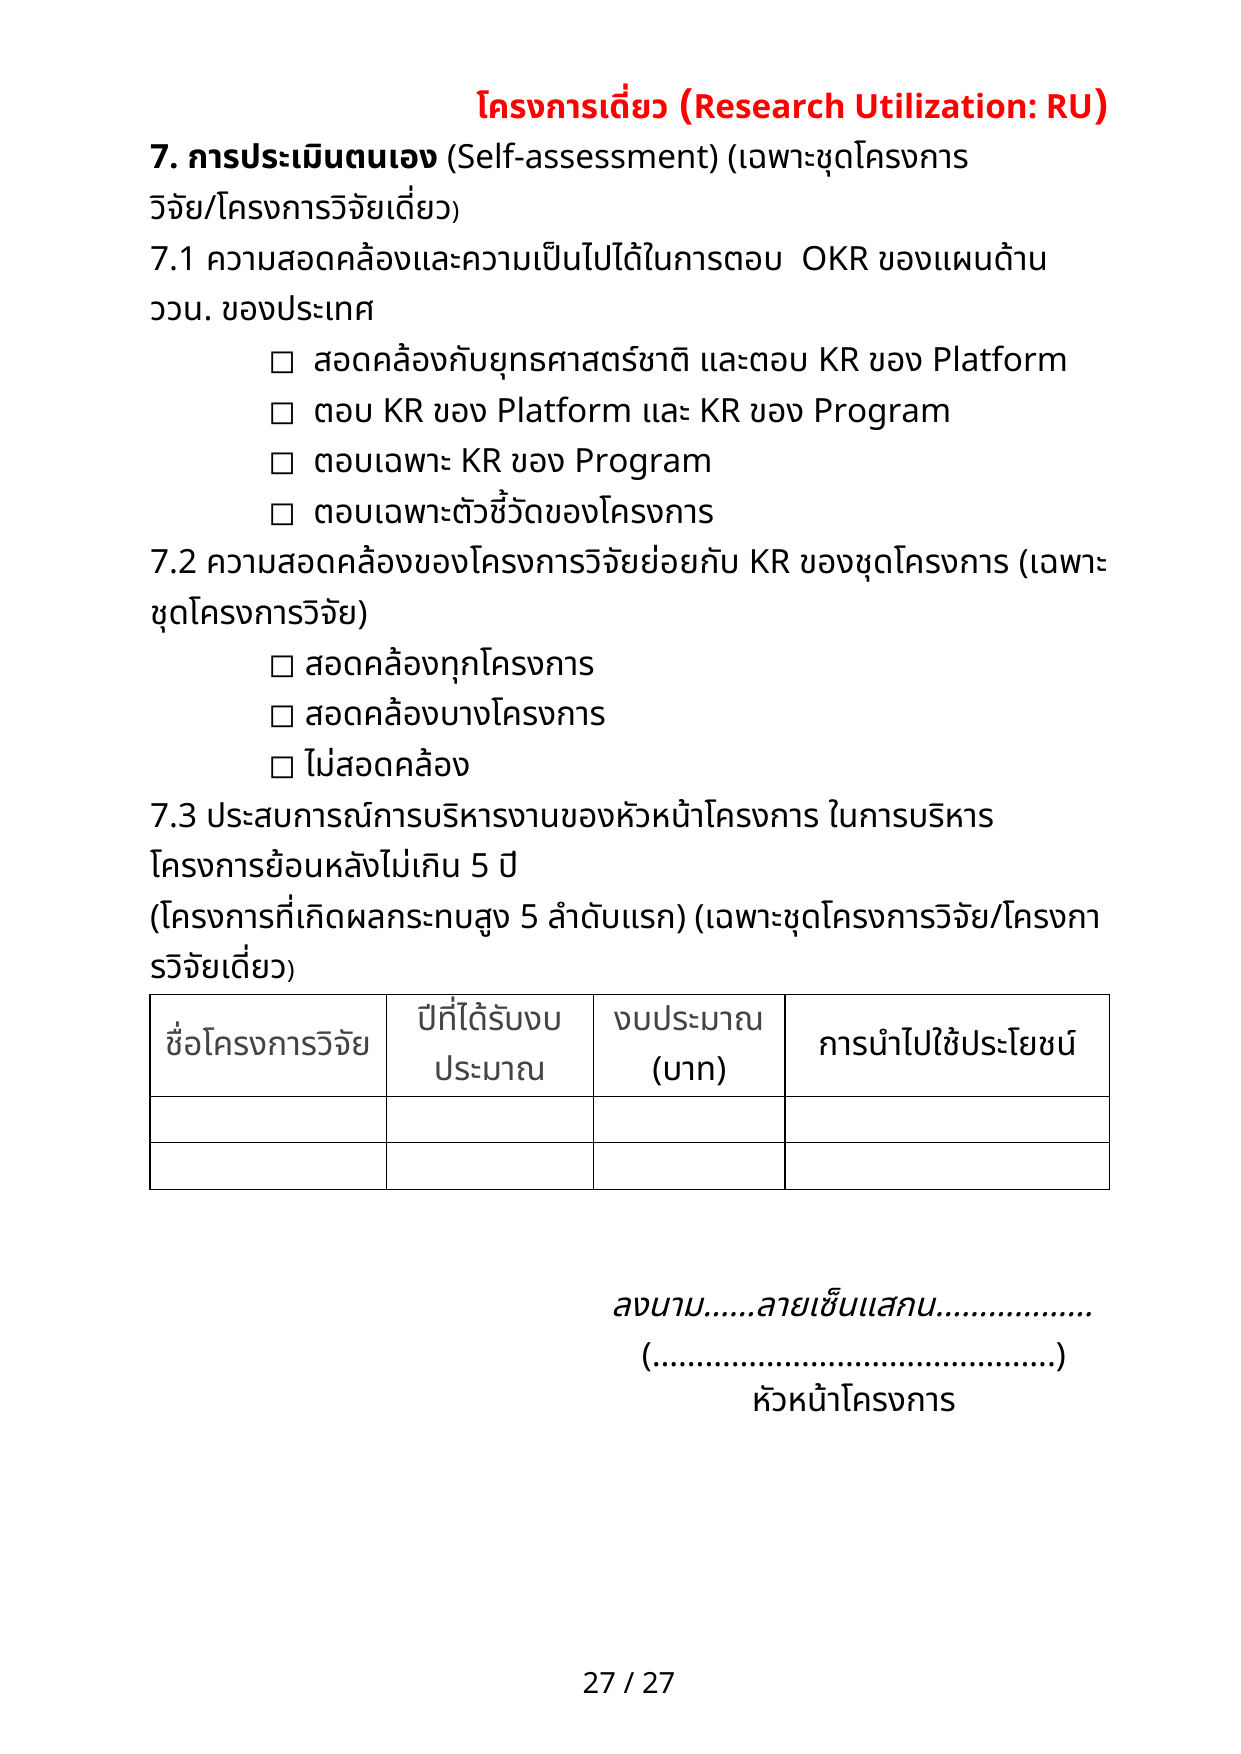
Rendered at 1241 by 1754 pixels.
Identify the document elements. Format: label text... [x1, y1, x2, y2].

text ลงนาม……ลายเซ็นแสกน……………… [600, 1281, 1107, 1331]
table_header ชื่อโครงการวิจัย [151, 995, 386, 1096]
table_header งบประมาณ (บาท) [594, 995, 784, 1096]
table_cell [786, 1097, 1109, 1142]
table_cell [387, 1143, 593, 1189]
text หัวหน้าโครงการ [600, 1376, 1107, 1427]
list ◻ สอดคล้องกับยุทธศาสตร์ชาติ และตอบ KR ของ Platform [268, 336, 1107, 386]
text 7.2 ความสอดคล้องของโครงการวิจัยย่อยกับ KR ของชุดโครงการ (เฉพาะชุดโครงการวิจัย) [150, 538, 1107, 639]
text (……………………………………….) [600, 1331, 1107, 1376]
table_header การนำไปใช้ประโยชน์ [786, 995, 1109, 1096]
text ◻ สอดคล้องทุกโครงการ [268, 639, 1107, 690]
table_header ปีที่ได้รับงบประมาณ [387, 995, 593, 1096]
table_cell [786, 1143, 1109, 1189]
list ◻ ตอบเฉพาะ KR ของ Program [268, 437, 1107, 488]
text ◻ ไม่สอดคล้อง [268, 741, 1107, 791]
text 7.1 ความสอดคล้องและความเป็นไปได้ในการตอบ OKR ของแผนด้าน ววน. ของประเทศ [150, 234, 1107, 336]
table_cell [387, 1097, 593, 1142]
list ◻ ตอบ KR ของ Platform และ KR ของ Program [268, 386, 1107, 437]
table_cell [594, 1143, 784, 1189]
table_cell [151, 1097, 386, 1142]
table_cell [594, 1097, 784, 1142]
text 7. การประเมินตนเอง (Self-assessment) (เฉพาะชุดโครงการวิจัย/โครงการวิจัยเดี่ยว) [150, 133, 1107, 234]
list ◻ ตอบเฉพาะตัวชี้วัดของโครงการ [268, 488, 1107, 538]
text ◻ สอดคล้องบางโครงการ [268, 690, 1107, 741]
table_cell [151, 1143, 386, 1189]
text 7.3 ประสบการณ์การบริหารงานของหัวหน้าโครงการ ในการบริหารโครงการย้อนหลังไม่เกิน 5 ปี (โครงการที่เกิดผลกระทบสูง 5 ลำดับแรก) (เฉพาะชุดโครงการวิจัย/โครงการวิจัยเดี่ยว) [150, 791, 1107, 994]
